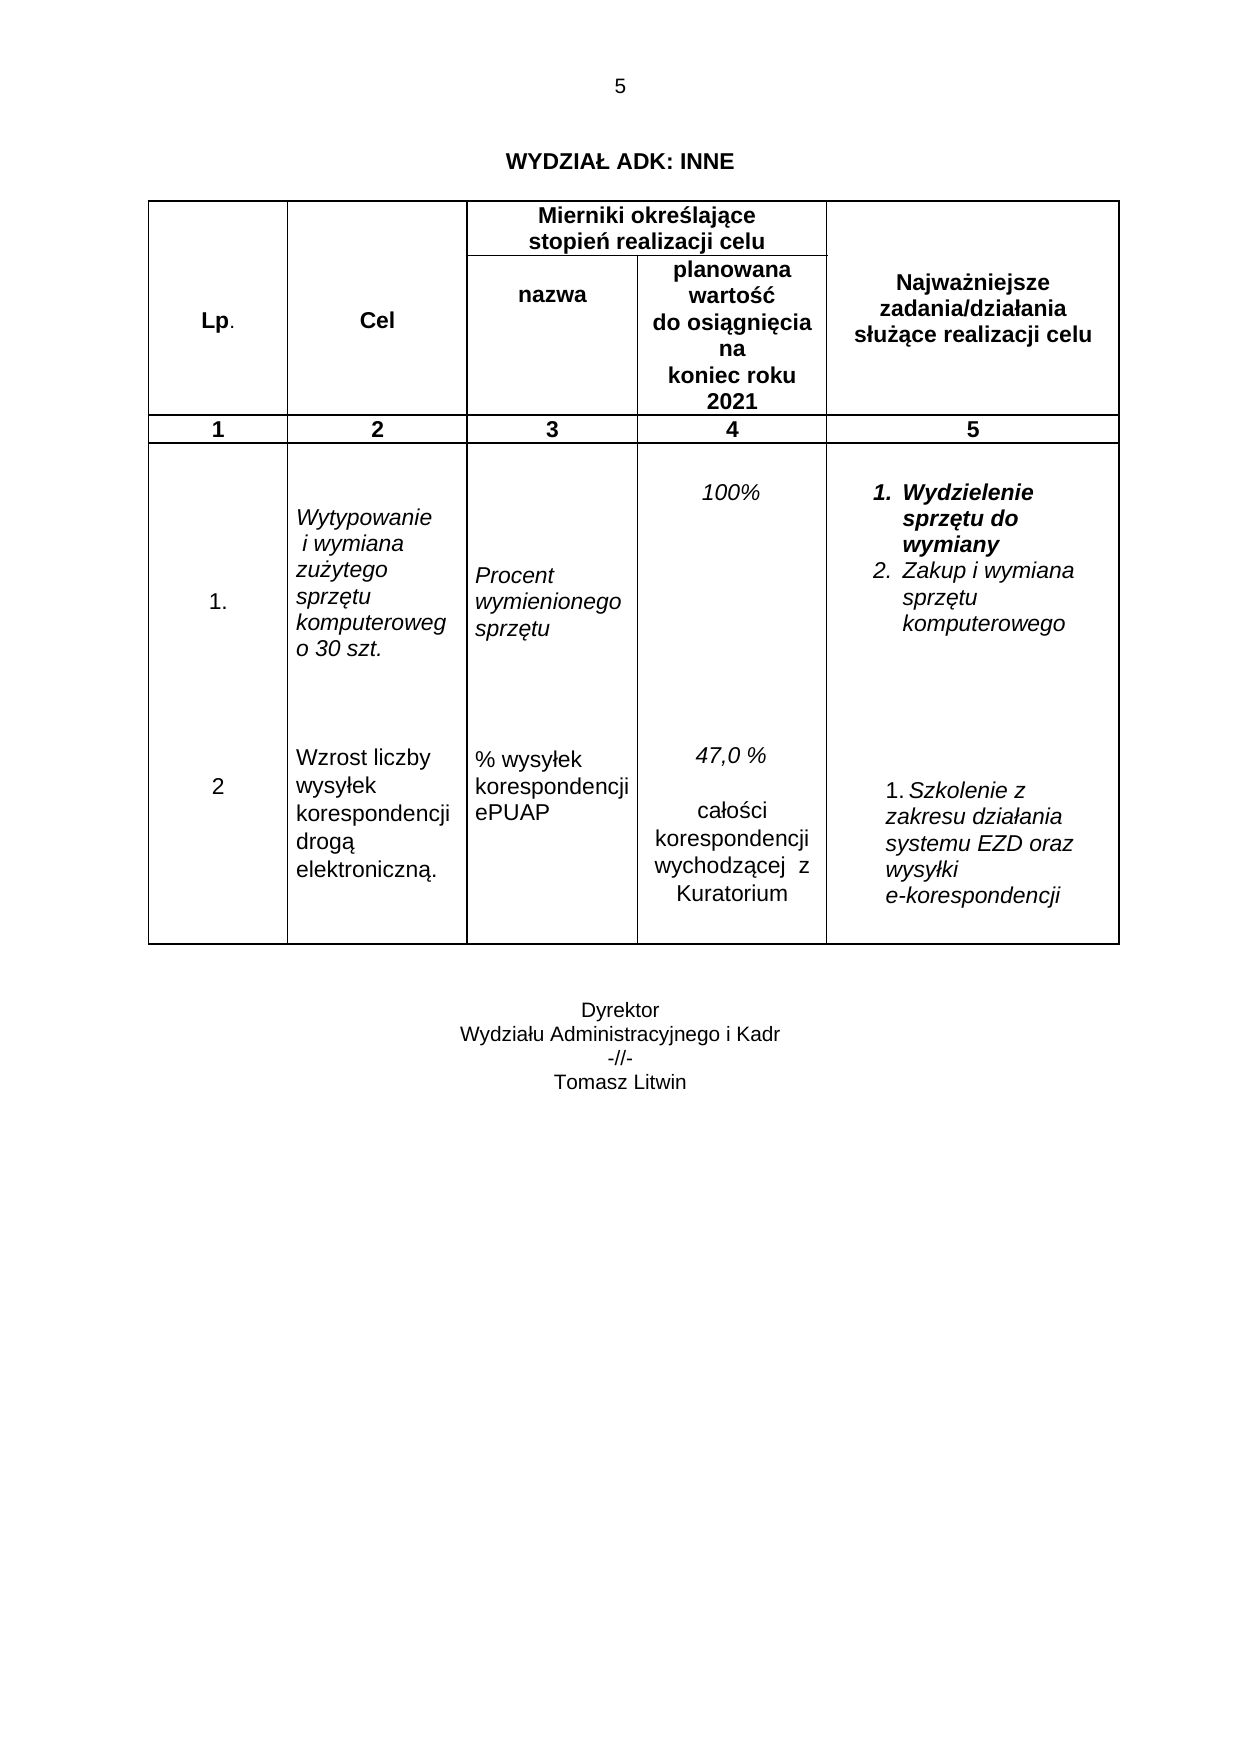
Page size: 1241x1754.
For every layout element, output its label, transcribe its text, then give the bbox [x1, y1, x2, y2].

table_cell nazwa [468, 256, 637, 414]
table_cell 2 [288, 416, 466, 442]
table_cell 1 [149, 416, 287, 442]
table_header Mierniki określające stopień realizacji celu [468, 202, 826, 254]
table_cell Wytypowanie i wymiana zużytego sprzętu komputerowego 30 szt. Wzrost liczby wysyłek korespondencji drogą elektroniczną. [288, 444, 466, 943]
table_cell 5 [827, 416, 1118, 442]
text Tomasz Litwin [148, 1069, 1093, 1093]
table_cell 4 [638, 416, 826, 442]
table_cell Wydzielenie sprzętu do wymiany Zakup i wymiana sprzętu komputerowego 1. Szkolenie z zakresu działania systemu EZD oraz wysyłki e-korespondencji [827, 444, 1118, 943]
table_cell 1. 2 [149, 444, 287, 943]
table_header Cel [288, 202, 466, 414]
table_cell planowana wartość do osiągnięcia na koniec roku 2021 [638, 256, 826, 414]
table_cell 3 [468, 416, 637, 442]
table_header Najważniejsze zadania/działania służące realizacji celu [827, 202, 1118, 414]
text Wydziału Administracyjnego i Kadr [148, 1022, 1093, 1046]
table_header Lp. [149, 202, 287, 414]
text WYDZIAŁ ADK: INNE [148, 148, 1093, 174]
table_cell Procent wymienionego sprzętu % wysyłek korespondencji ePUAP [468, 444, 637, 943]
table_cell 100% 47,0 % całości korespondencji wychodzącej z Kuratorium [638, 444, 826, 943]
text Dyrektor [148, 998, 1093, 1022]
text -//- [148, 1046, 1093, 1069]
